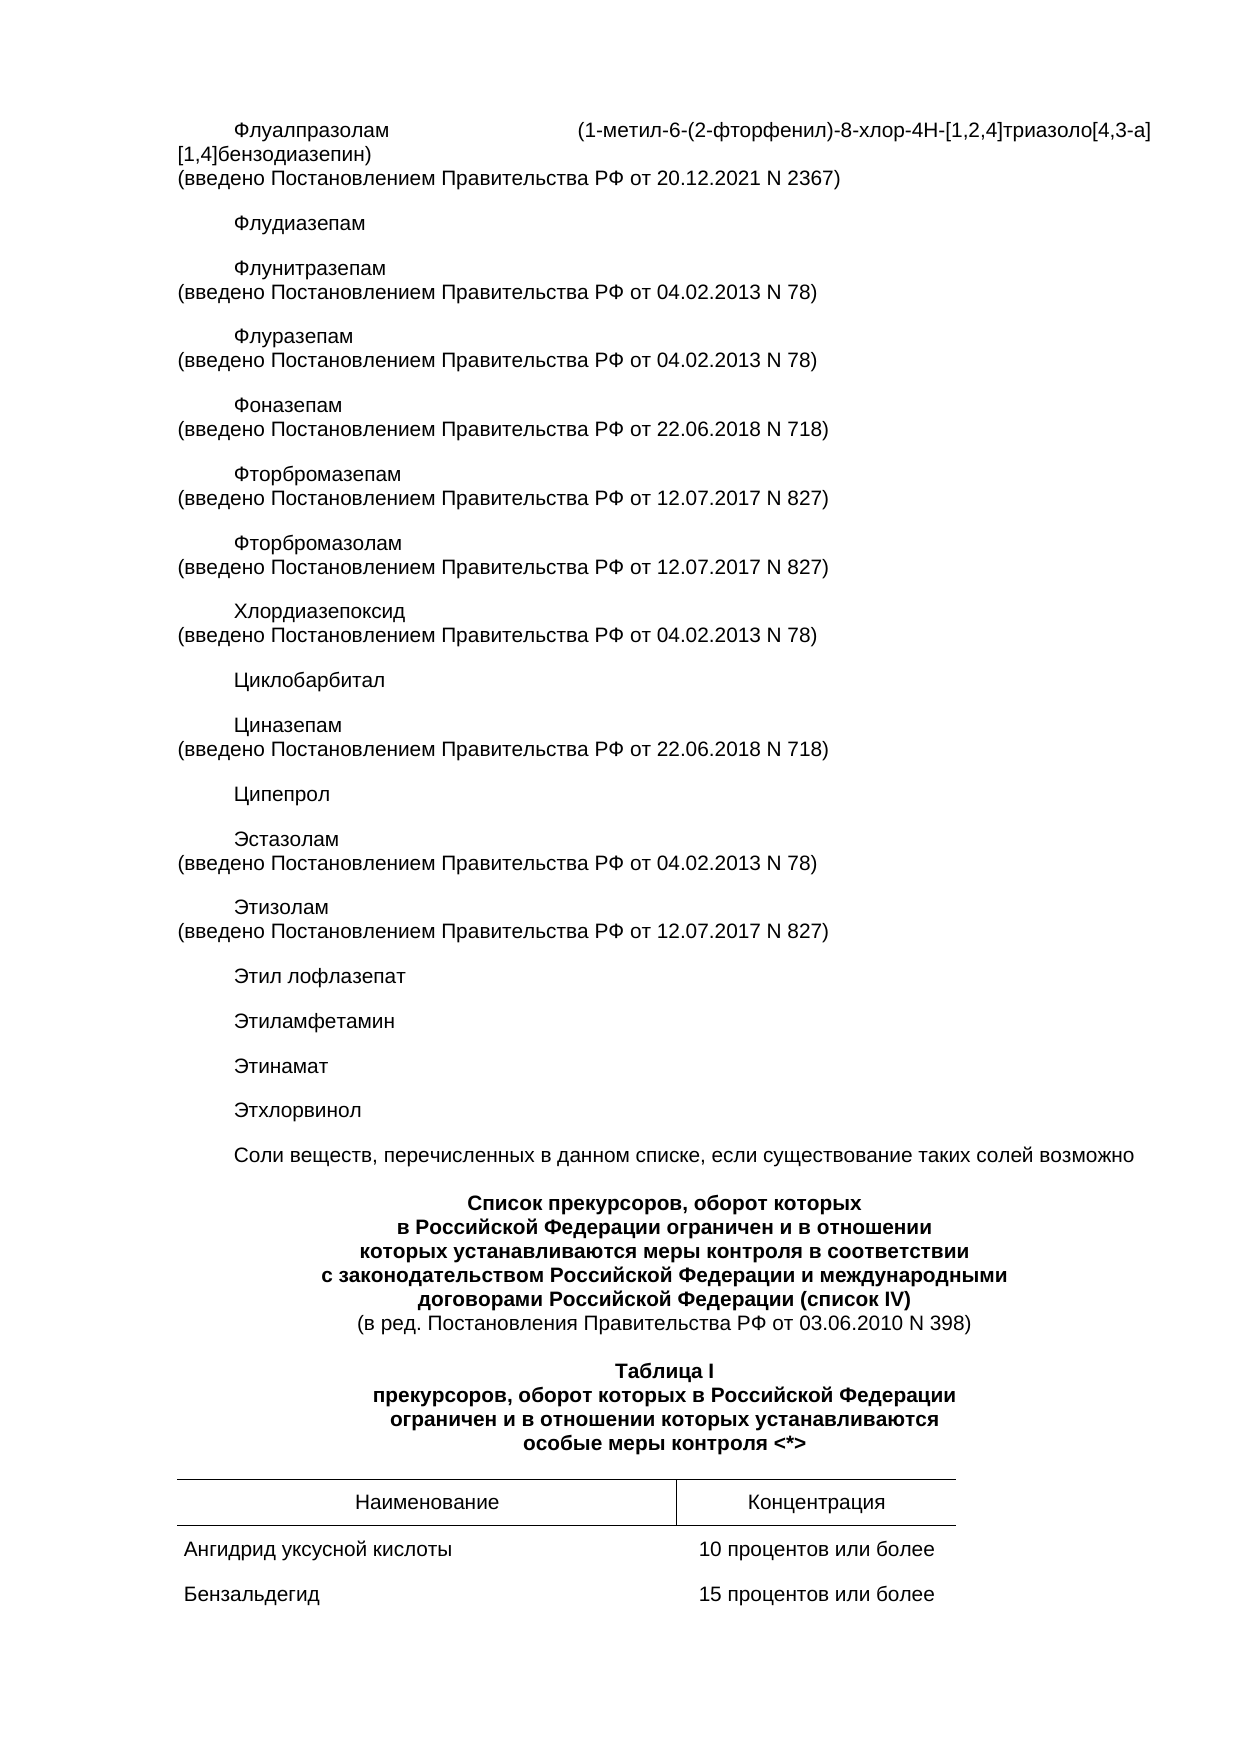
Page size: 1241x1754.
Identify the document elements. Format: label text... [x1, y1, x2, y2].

text Этиламфетамин [177, 1009, 1152, 1033]
text Флуразепам [177, 324, 1152, 348]
title которых устанавливаются меры контроля в соответствии [177, 1239, 1152, 1263]
text Флудиазепам [177, 211, 1152, 235]
title прекурсоров, оборот которых в Российской Федерации [177, 1383, 1152, 1407]
text Соли веществ, перечисленных в данном списке, если существование таких солей возможно [177, 1143, 1152, 1167]
title в Российской Федерации ограничен и в отношении [177, 1215, 1152, 1239]
table_header Наименование [177, 1480, 676, 1525]
text (введено Постановлением Правительства РФ от 04.02.2013 N 78) [177, 279, 1152, 303]
text Циклобарбитал [177, 668, 1152, 692]
table_cell Ангидрид уксусной кислоты [177, 1526, 677, 1571]
text Ципепрол [177, 782, 1152, 806]
text (введено Постановлением Правительства РФ от 04.02.2013 N 78) [177, 348, 1152, 372]
text Этил лофлазепат [177, 964, 1152, 988]
text Фторбромазолам [177, 531, 1152, 554]
text Фторбромазепам [177, 462, 1152, 486]
table_cell 10 процентов или более [677, 1526, 956, 1571]
text Этинамат [177, 1053, 1152, 1077]
title ограничен и в отношении которых устанавливаются [177, 1407, 1152, 1431]
text (введено Постановлением Правительства РФ от 20.12.2021 N 2367) [177, 166, 1152, 190]
text (в ред. Постановления Правительства РФ от 03.06.2010 N 398) [177, 1311, 1152, 1335]
text Хлордиазепоксид [177, 599, 1152, 623]
text (введено Постановлением Правительства РФ от 04.02.2013 N 78) [177, 623, 1152, 647]
title Список прекурсоров, оборот которых [177, 1191, 1152, 1215]
text (введено Постановлением Правительства РФ от 04.02.2013 N 78) [177, 850, 1152, 874]
text (введено Постановлением Правительства РФ от 12.07.2017 N 827) [177, 554, 1152, 578]
table_cell 15 процентов или более [677, 1571, 956, 1616]
text Циназепам [177, 713, 1152, 737]
text (введено Постановлением Правительства РФ от 22.06.2018 N 718) [177, 737, 1152, 761]
text Эстазолам [177, 826, 1152, 850]
title Таблица I [177, 1359, 1152, 1383]
text (введено Постановлением Правительства РФ от 12.07.2017 N 827) [177, 919, 1152, 943]
title договорами Российской Федерации (список IV) [177, 1287, 1152, 1311]
text (введено Постановлением Правительства РФ от 12.07.2017 N 827) [177, 486, 1152, 510]
table_header Концентрация [677, 1480, 956, 1525]
text Этизолам [177, 895, 1152, 919]
text Фоназепам [177, 393, 1152, 417]
text Флуалпразолам (1-метил-6-(2-фторфенил)-8-хлор-4H-[1,2,4]триазоло[4,3-а][1,4]бензодиазепин) [177, 118, 1152, 166]
title особые меры контроля <*> [177, 1431, 1152, 1454]
text Этхлорвинол [177, 1098, 1152, 1122]
text (введено Постановлением Правительства РФ от 22.06.2018 N 718) [177, 417, 1152, 441]
text Флунитразепам [177, 256, 1152, 279]
table_cell Бензальдегид [177, 1571, 677, 1616]
title с законодательством Российской Федерации и международными [177, 1263, 1152, 1287]
